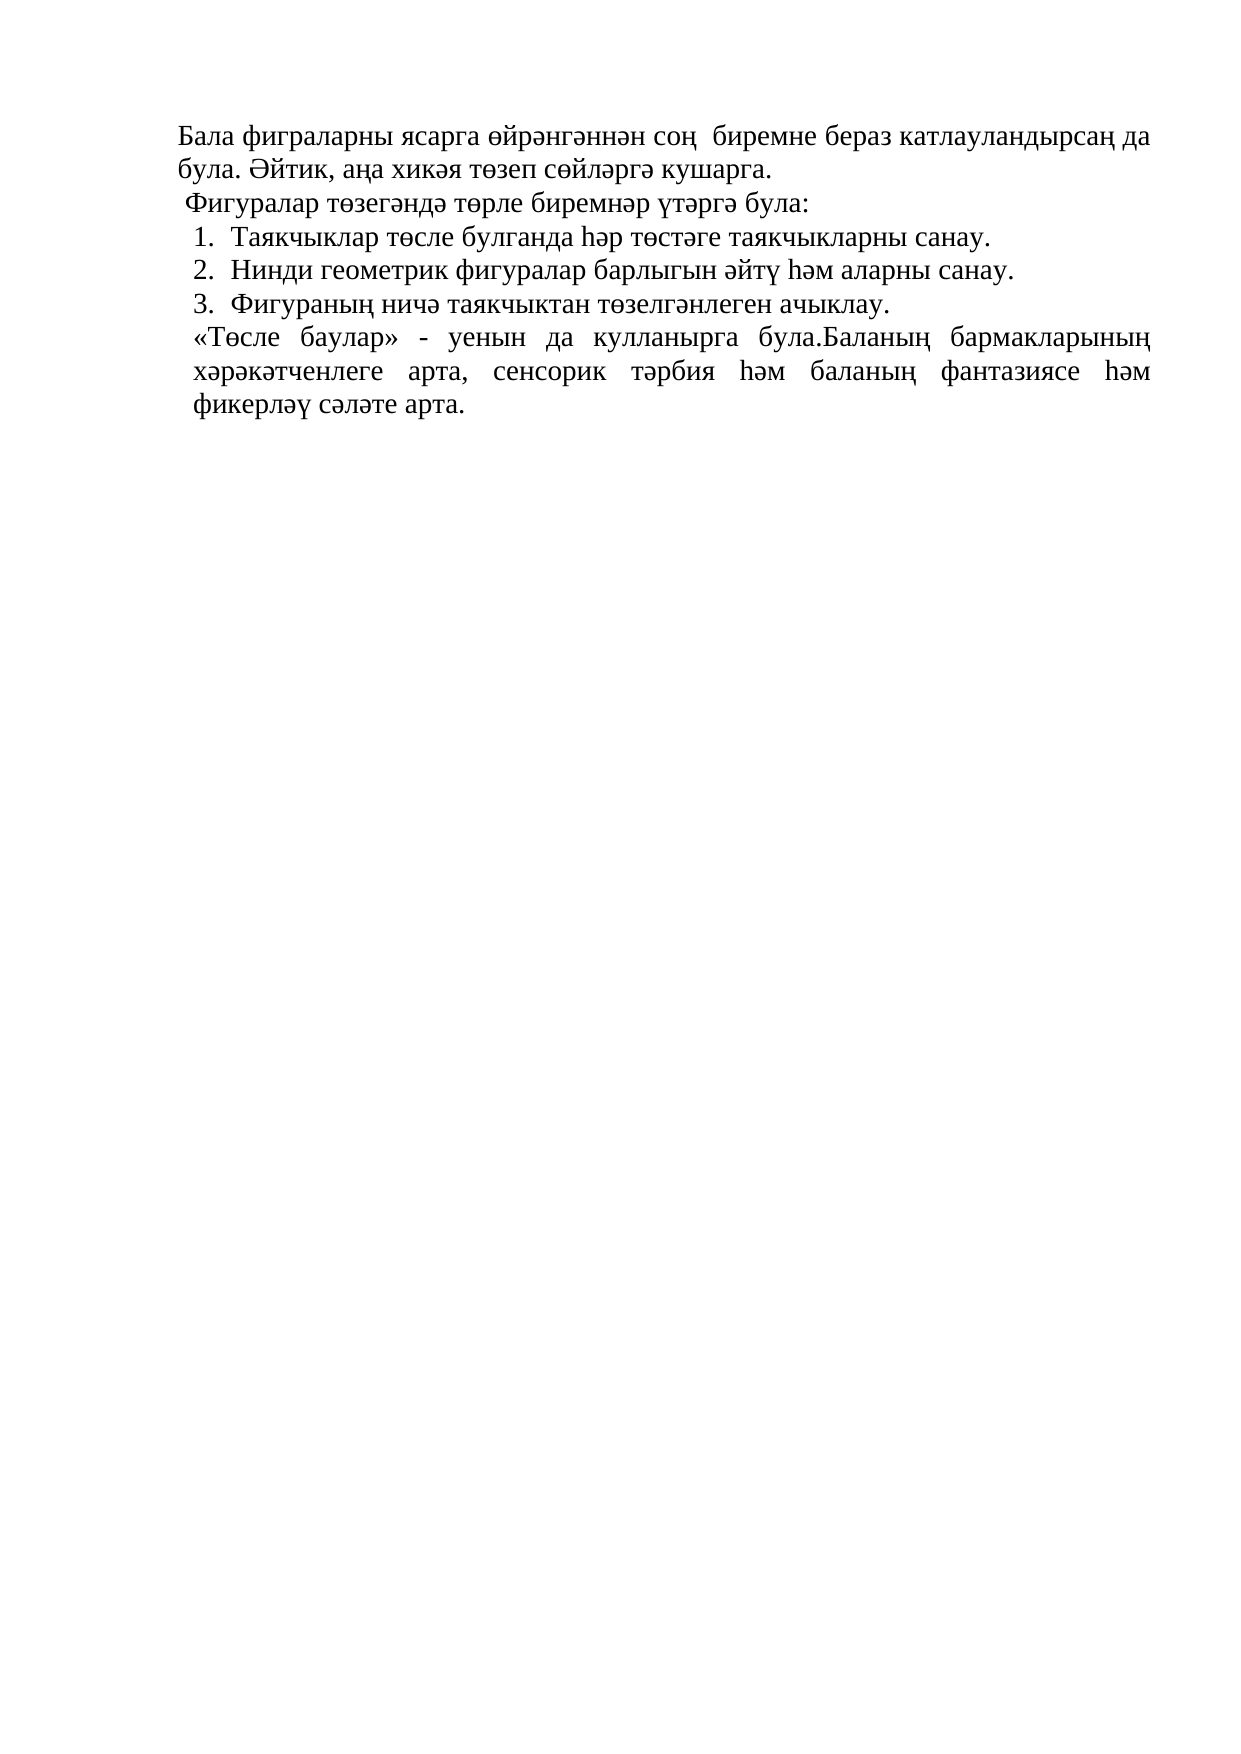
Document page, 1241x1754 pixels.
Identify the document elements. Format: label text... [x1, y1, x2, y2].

text Фигуралар төзегәндә төрле биремнәр үтәргә була: [177, 185, 1152, 219]
list Таякчыклар төсле булганда һәр төстәге таякчыкларны санау. [193, 219, 1152, 252]
list Фигураның ничә таякчыктан төзелгәнлеген ачыклау. [193, 286, 1152, 319]
text Бала фиграларны ясарга өйрәнгәннән соң биремне бераз катлауландырсаң да була. Әйтик, аңа хикәя төзеп сөйләргә кушарга. [177, 118, 1152, 185]
text «Төсле баулар» - уенын да кулланырга була.Баланың бармакларының хәрәкәтченлеге арта, сенсорик тәрбия һәм баланың фантазиясе һәм фикерләү сәләте арта. [193, 319, 1152, 420]
list Нинди геометрик фигуралар барлыгын әйтү һәм аларны санау. [193, 252, 1152, 286]
